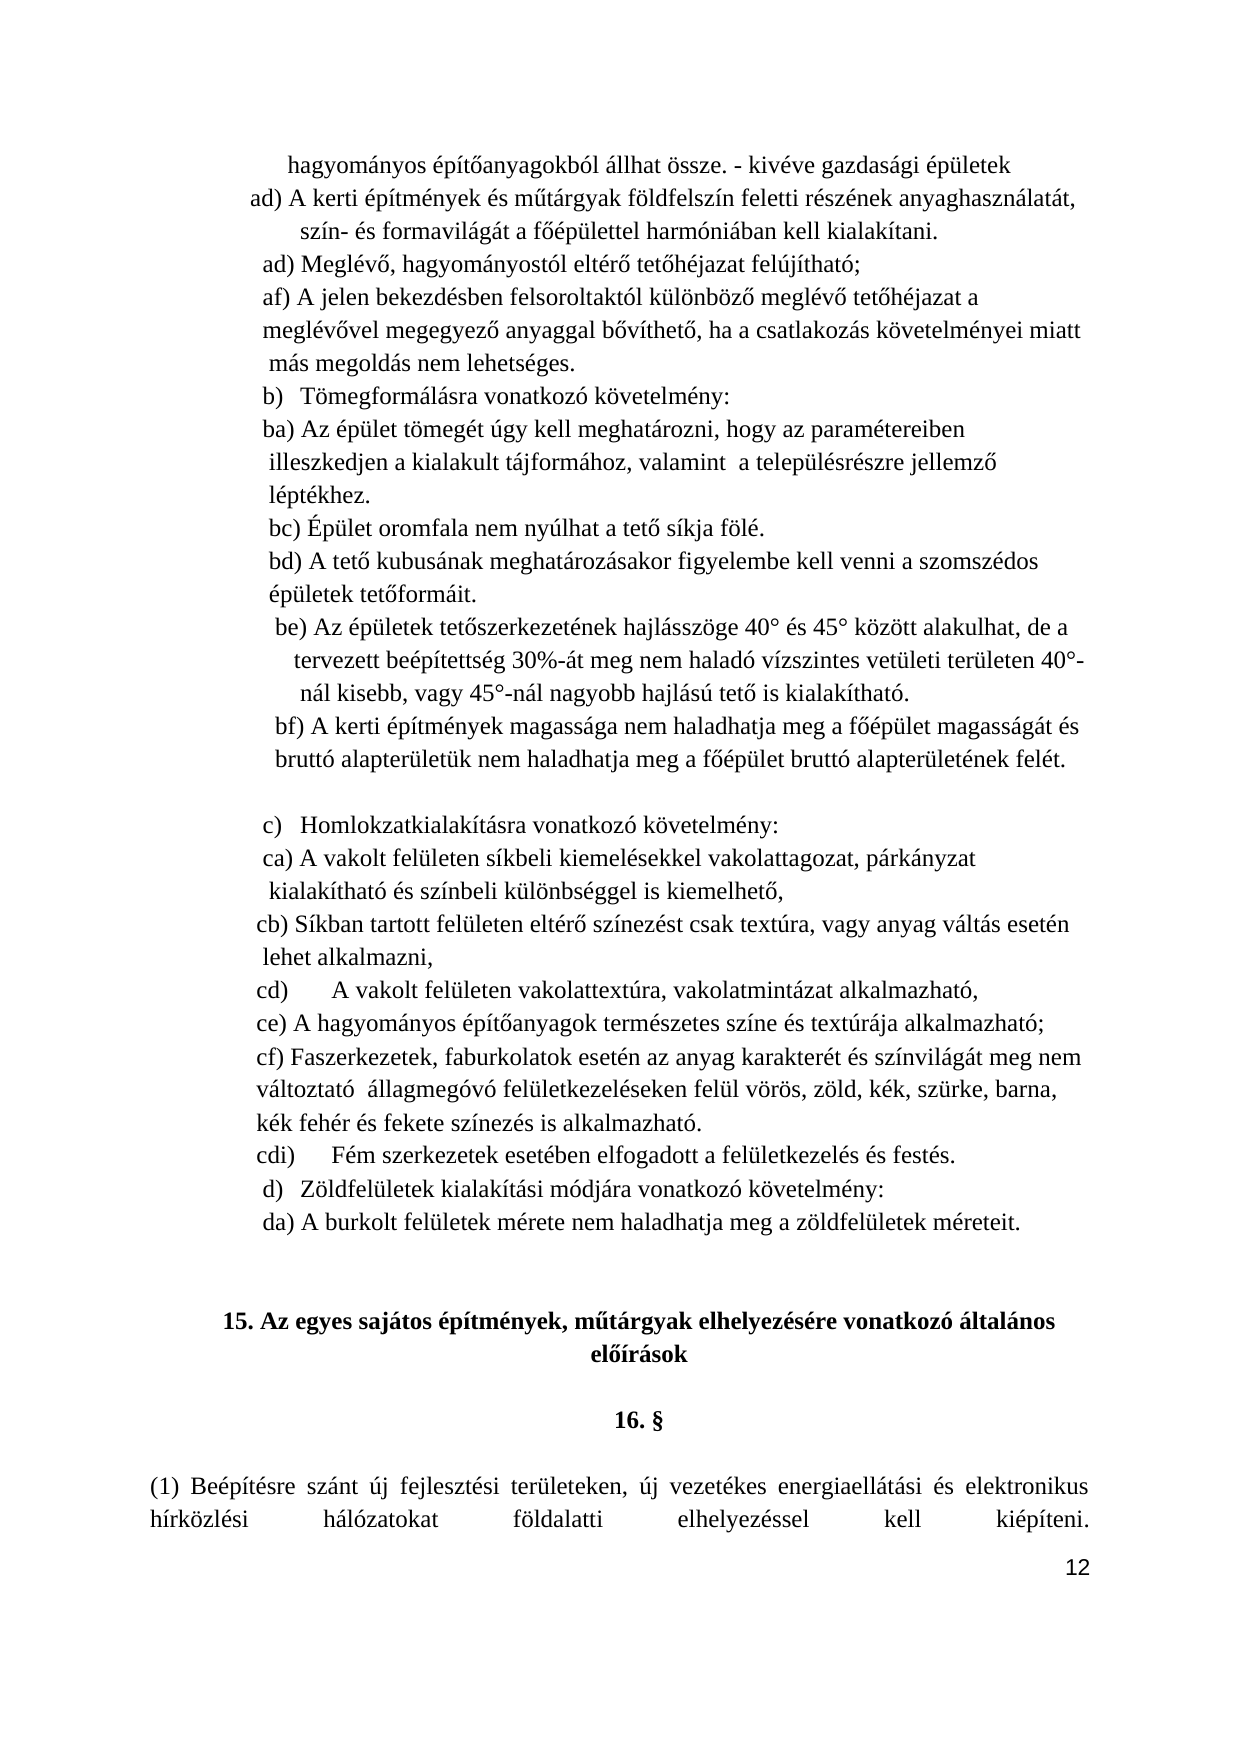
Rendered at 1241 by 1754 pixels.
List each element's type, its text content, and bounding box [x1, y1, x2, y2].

text ad) A kerti építmények és műtárgyak földfelszín feletti részének anyaghasználatát, [150, 183, 1090, 212]
text cb) Síkban tartott felületen eltérő színezést csak textúra, vagy anyag váltás esetén [150, 909, 1090, 938]
text lehet alkalmazni, [150, 942, 1090, 971]
text nál kisebb, vagy 45°-nál nagyobb hajlású tető is kialakítható. [150, 678, 1090, 707]
list A vakolt felületen vakolattextúra, vakolatmintázat alkalmazható, [256, 976, 1090, 1004]
text ad) Meglévő, hagyományostól eltérő tetőhéjazat felújítható; [150, 249, 1090, 278]
text ce) A hagyományos építőanyagok természetes színe és textúrája alkalmazható; [150, 1008, 1090, 1037]
text kialakítható és színbeli különbséggel is kiemelhető, [150, 876, 1090, 905]
text bruttó alapterületük nem haladhatja meg a főépület bruttó alapterületének felét. [150, 744, 1090, 773]
text tervezett beépítettség 30%-át meg nem haladó vízszintes vetületi területen 40°- [150, 645, 1090, 674]
text ba) Az épület tömegét úgy kell meghatározni, hogy az paramétereiben [150, 414, 1090, 443]
text szín- és formavilágát a főépülettel harmóniában kell kialakítani. [150, 216, 1090, 245]
text léptékhez. [150, 480, 1090, 509]
text kék fehér és fekete színezés is alkalmazható. [150, 1108, 1090, 1136]
text 15. Az egyes sajátos építmények, műtárgyak elhelyezésére vonatkozó általános előírások [187, 1306, 1090, 1367]
list Tömegformálásra vonatkozó követelmény: [262, 381, 1090, 410]
text hagyományos építőanyagokból állhat össze. - kivéve gazdasági épületek [150, 150, 1090, 179]
text af) A jelen bekezdésben felsoroltaktól különböző meglévő tetőhéjazat a [150, 282, 1090, 311]
text bf) A kerti építmények magassága nem haladhatja meg a főépület magasságát és [150, 711, 1090, 740]
text változtató állagmegóvó felületkezeléseken felül vörös, zöld, kék, szürke, barna, [150, 1074, 1090, 1103]
text bc) Épület oromfala nem nyúlhat a tető síkja fölé. [150, 513, 1090, 542]
text más megoldás nem lehetséges. [150, 348, 1090, 377]
text bd) A tető kubusának meghatározásakor figyelembe kell venni a szomszédos [150, 546, 1090, 575]
text 16. § [187, 1405, 1090, 1433]
text meglévővel megegyező anyaggal bővíthető, ha a csatlakozás követelményei miatt [150, 315, 1090, 344]
text da) A burkolt felületek mérete nem haladhatja meg a zöldfelületek méreteit. [150, 1207, 1090, 1235]
text illeszkedjen a kialakult tájformához, valamint a településrészre jellemző [150, 447, 1090, 476]
list Homlokzatkialakításra vonatkozó követelmény: [262, 810, 1090, 839]
text épületek tetőformáit. [150, 579, 1090, 608]
text be) Az épületek tetőszerkezetének hajlásszöge 40° és 45° között alakulhat, de a [150, 612, 1090, 641]
list Zöldfelületek kialakítási módjára vonatkozó követelmény: [262, 1174, 1090, 1202]
text ca) A vakolt felületen síkbeli kiemelésekkel vakolattagozat, párkányzat [150, 843, 1090, 872]
list Fém szerkezetek esetében elfogadott a felületkezelés és festés. [256, 1141, 1090, 1169]
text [150, 1438, 1090, 1533]
text cf) Faszerkezetek, faburkolatok esetén az anyag karakterét és színvilágát meg nem [150, 1042, 1090, 1070]
